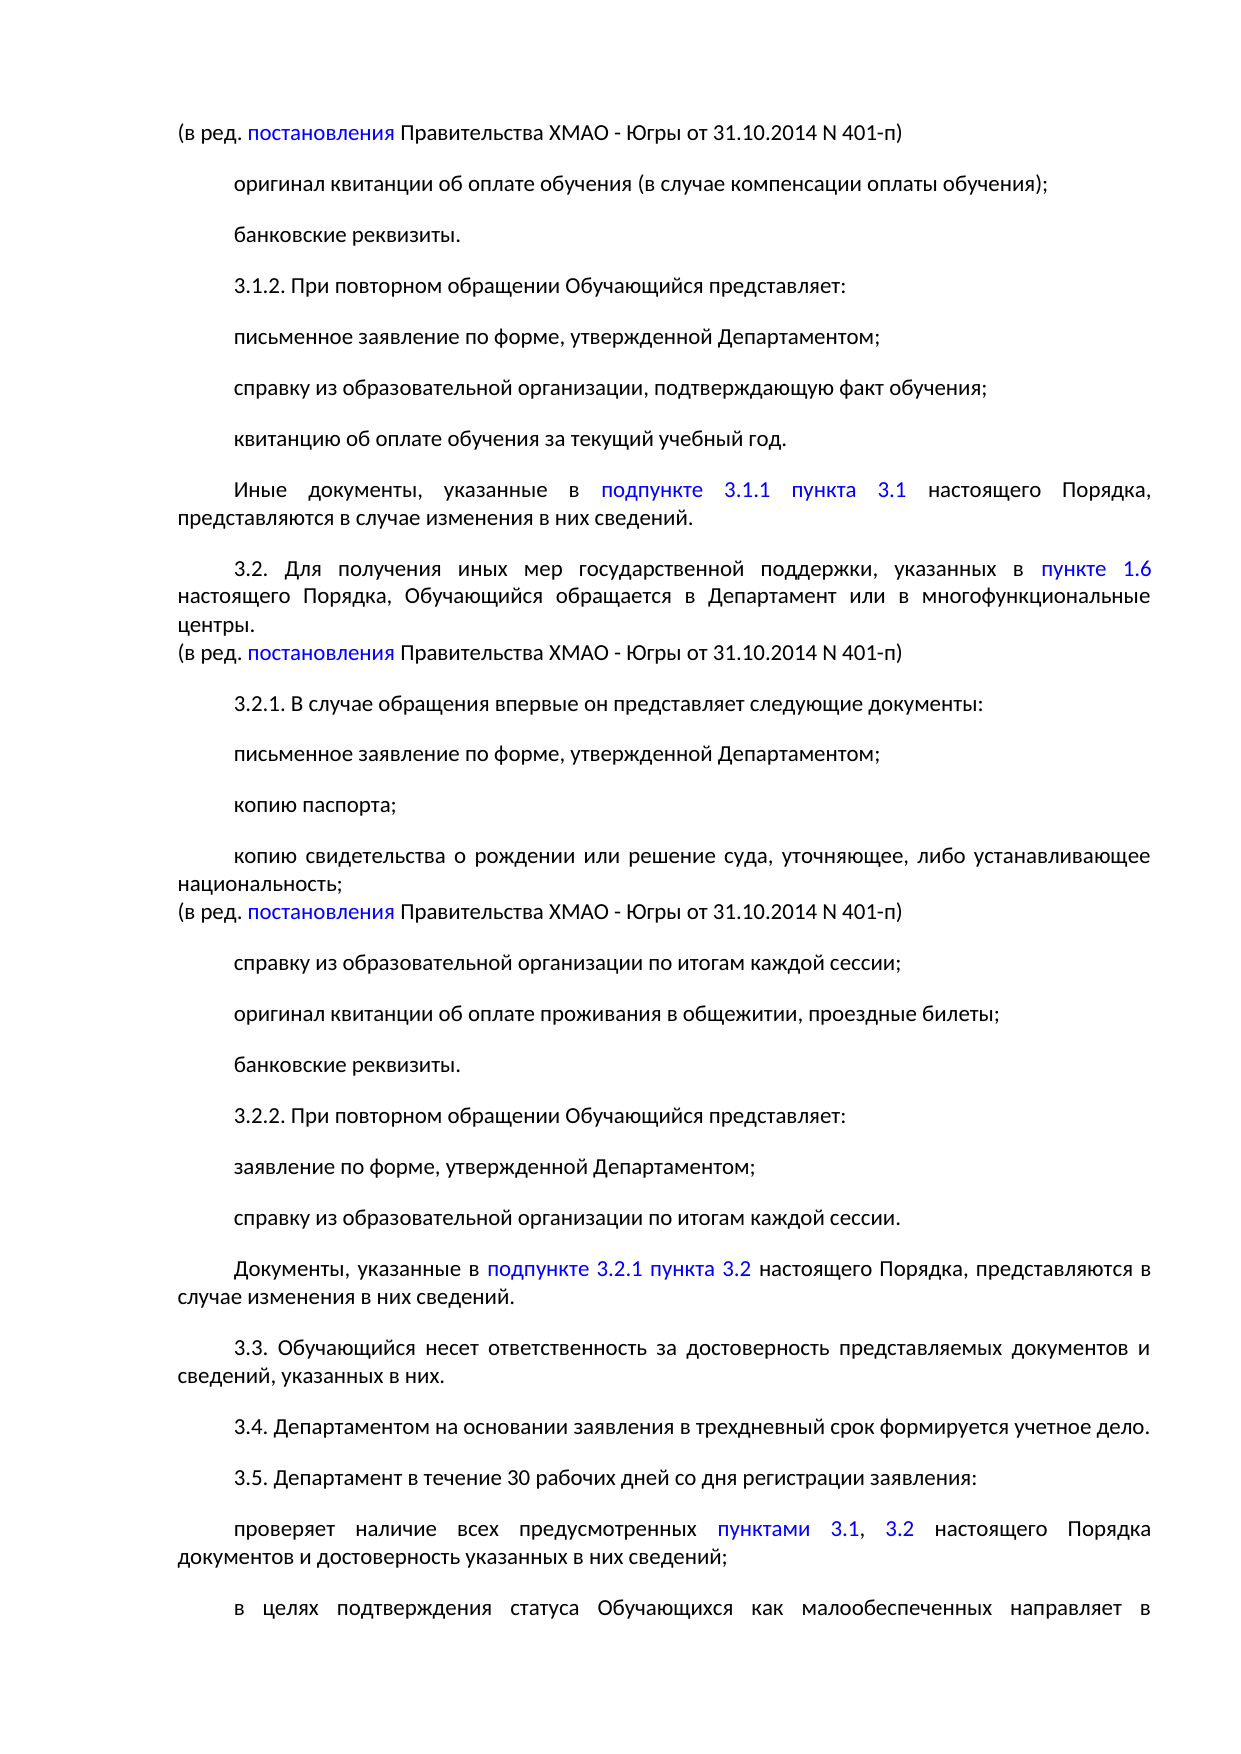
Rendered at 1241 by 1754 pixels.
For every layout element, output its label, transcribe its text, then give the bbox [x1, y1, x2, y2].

text 3.1.2. При повторном обращении Обучающийся представляет: [177, 271, 1152, 299]
text оригинал квитанции об оплате проживания в общежитии, проездные билеты; [177, 999, 1152, 1027]
text Иные документы, указанные в подпункте 3.1.1 пункта 3.1 настоящего Порядка, представляются в случае изменения в них сведений. [177, 475, 1152, 531]
text заявление по форме, утвержденной Департаментом; [177, 1152, 1152, 1180]
text Документы, указанные в подпункте 3.2.1 пункта 3.2 настоящего Порядка, представляются в случае изменения в них сведений. [177, 1254, 1152, 1310]
text банковские реквизиты. [177, 1050, 1152, 1078]
text оригинал квитанции об оплате обучения (в случае компенсации оплаты обучения); [177, 169, 1152, 197]
text 3.2.1. В случае обращения впервые он представляет следующие документы: [177, 689, 1152, 717]
text 3.3. Обучающийся несет ответственность за достоверность представляемых документов и сведений, указанных в них. [177, 1333, 1152, 1389]
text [177, 1593, 1152, 1621]
text копию паспорта; [177, 791, 1152, 818]
text квитанцию об оплате обучения за текущий учебный год. [177, 424, 1152, 452]
text (в ред. постановления Правительства ХМАО - Югры от 31.10.2014 N 401-п) [177, 638, 1152, 666]
text справку из образовательной организации по итогам каждой сессии; [177, 948, 1152, 976]
text письменное заявление по форме, утвержденной Департаментом; [177, 322, 1152, 350]
text справку из образовательной организации по итогам каждой сессии. [177, 1203, 1152, 1231]
text проверяет наличие всех предусмотренных пунктами 3.1, 3.2 настоящего Порядка документов и достоверность указанных в них сведений; [177, 1514, 1152, 1570]
text (в ред. постановления Правительства ХМАО - Югры от 31.10.2014 N 401-п) [177, 897, 1152, 926]
text банковские реквизиты. [177, 220, 1152, 248]
text справку из образовательной организации, подтверждающую факт обучения; [177, 373, 1152, 401]
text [177, 118, 1152, 146]
text письменное заявление по форме, утвержденной Департаментом; [177, 739, 1152, 768]
text копию свидетельства о рождении или решение суда, уточняющее, либо устанавливающее национальность; [177, 841, 1152, 897]
text 3.2.2. При повторном обращении Обучающийся представляет: [177, 1101, 1152, 1129]
text 3.5. Департамент в течение 30 рабочих дней со дня регистрации заявления: [177, 1463, 1152, 1491]
text 3.2. Для получения иных мер государственной поддержки, указанных в пункте 1.6 настоящего Порядка, Обучающийся обращается в Департамент или в многофункциональные центры. [177, 554, 1152, 638]
text 3.4. Департаментом на основании заявления в трехдневный срок формируется учетное дело. [177, 1412, 1152, 1440]
